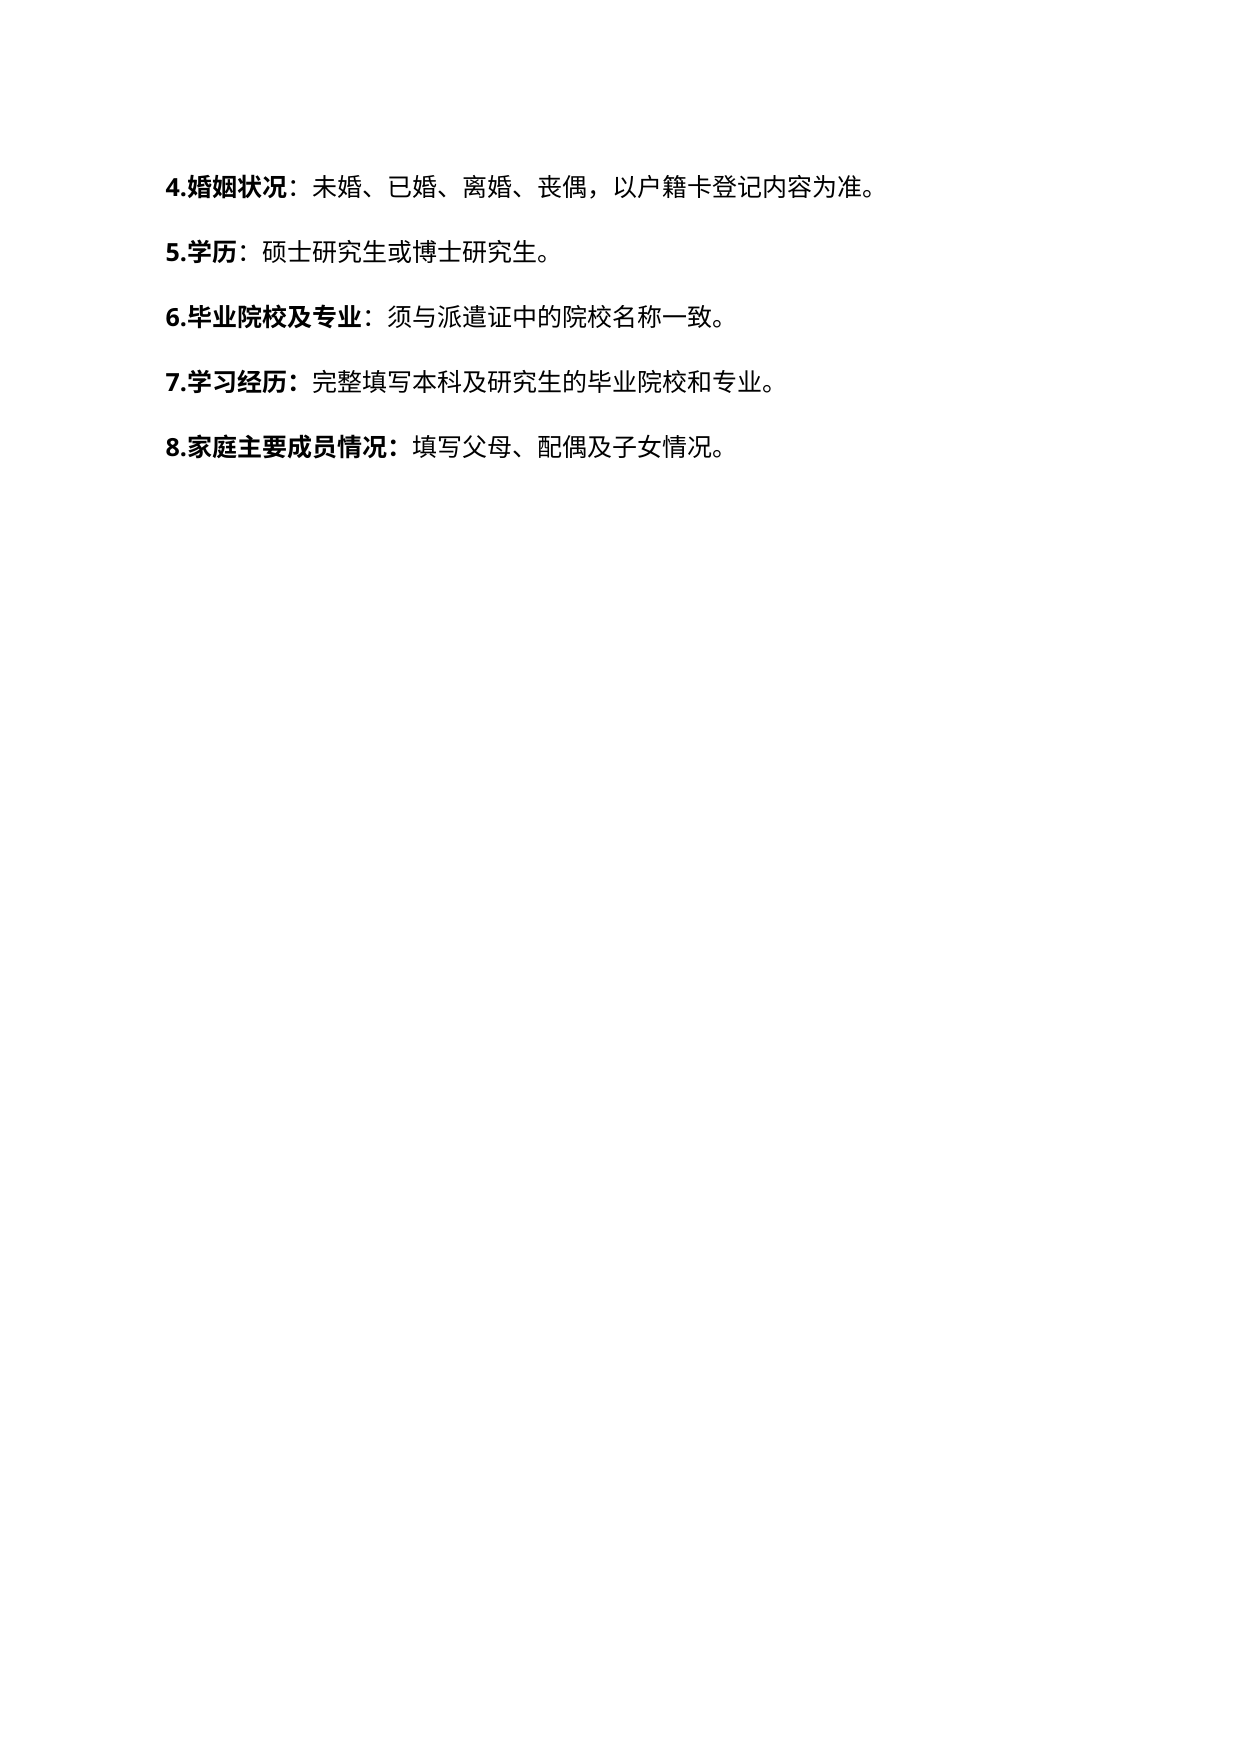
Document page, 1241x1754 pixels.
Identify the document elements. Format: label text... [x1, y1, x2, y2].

text 8.家庭主要成员情况：填写父母、配偶及子女情况。 [165, 413, 1075, 478]
text 6.毕业院校及专业：须与派遣证中的院校名称一致。 [165, 283, 1075, 348]
text 4.婚姻状况：未婚、已婚、离婚、丧偶，以户籍卡登记内容为准。 [165, 153, 1075, 218]
text 7.学习经历：完整填写本科及研究生的毕业院校和专业。 [165, 348, 1075, 413]
text 5.学历：硕士研究生或博士研究生。 [165, 218, 1075, 283]
